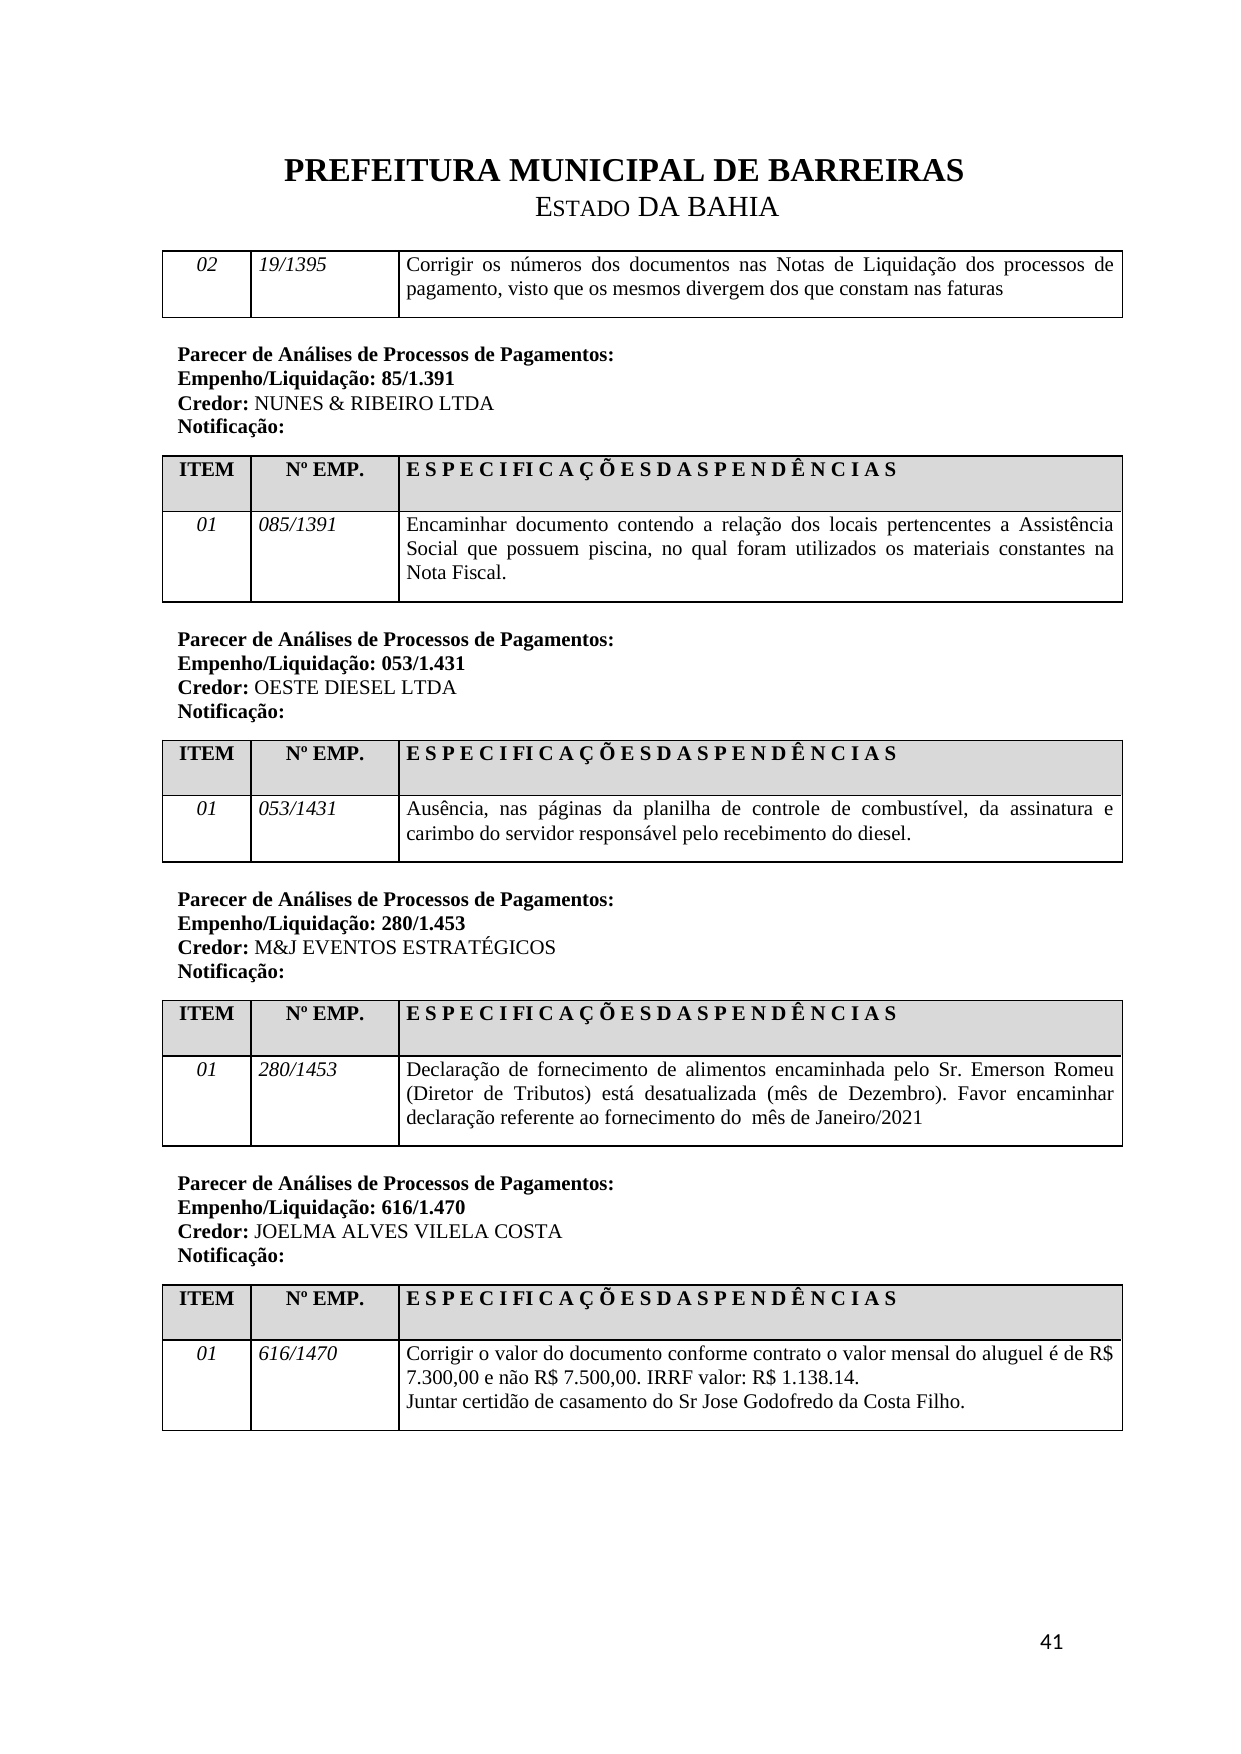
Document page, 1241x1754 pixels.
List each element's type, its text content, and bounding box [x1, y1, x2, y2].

text Empenho/Liquidação: 85/1.391 [177, 366, 1063, 390]
text Notificação: [177, 959, 1063, 983]
text Empenho/Liquidação: 616/1.470 [177, 1195, 1063, 1219]
text Notificação: [177, 699, 1063, 723]
table_header Nº EMP. [252, 1286, 398, 1339]
table_cell 01 [163, 1057, 250, 1145]
table_cell Ausência, nas páginas da planilha de controle de combustível, da assinatura e carimbo do servidor responsável pelo recebimento do diesel. [400, 795, 1122, 861]
table_header ITEM [163, 1001, 250, 1055]
text Parecer de Análises de Processos de Pagamentos: [177, 1171, 1063, 1195]
table_header ITEM [163, 741, 250, 795]
text Empenho/Liquidação: 053/1.431 [177, 651, 1063, 675]
table_header E S P E C I FI C A Ç Õ E S D A S P E N D Ê N C I A S [400, 741, 1122, 795]
text Notificação: [177, 1243, 1063, 1267]
text Credor: M&J EVENTOS ESTRATÉGICOS [177, 935, 1063, 959]
table_cell 053/1431 [252, 796, 398, 861]
table_header E S P E C I FI C A Ç Õ E S D A S P E N D Ê N C I A S [400, 1001, 1122, 1055]
text Credor: OESTE DIESEL LTDA [177, 675, 1063, 699]
table_cell 01 [163, 1341, 250, 1430]
table_header ITEM [163, 457, 250, 511]
text Empenho/Liquidação: 280/1.453 [177, 911, 1063, 935]
text Credor: JOELMA ALVES VILELA COSTA [177, 1219, 1063, 1243]
table_cell Corrigir o valor do documento conforme contrato o valor mensal do aluguel é de R$ 7.300,00 e não R$ 7.500,00. IRRF valor: R$ 1.138.14. Juntar certidão de casamento do Sr Jose Godofredo da Costa Filho. [400, 1339, 1122, 1430]
text Parecer de Análises de Processos de Pagamentos: [177, 627, 1063, 651]
text Parecer de Análises de Processos de Pagamentos: [177, 887, 1063, 911]
table_cell Declaração de fornecimento de alimentos encaminhada pelo Sr. Emerson Romeu (Diretor de Tributos) está desatualizada (mês de Dezembro). Favor encaminhar declaração referente ao fornecimento do mês de Janeiro/2021 [400, 1055, 1122, 1145]
table_cell 085/1391 [252, 512, 398, 601]
table_cell 19/1395 [252, 252, 398, 317]
table_cell 01 [163, 796, 250, 861]
table_header E S P E C I FI C A Ç Õ E S D A S P E N D Ê N C I A S [400, 1286, 1122, 1339]
table_cell Corrigir os números dos documentos nas Notas de Liquidação dos processos de pagamento, visto que os mesmos divergem dos que constam nas faturas [400, 252, 1122, 317]
text Credor: NUNES & RIBEIRO LTDA [177, 390, 1063, 414]
table_cell 280/1453 [252, 1057, 398, 1145]
table_cell 616/1470 [252, 1341, 398, 1430]
table_header Nº EMP. [252, 1001, 398, 1055]
table_header Nº EMP. [252, 457, 398, 511]
table_cell Encaminhar documento contendo a relação dos locais pertencentes a Assistência Social que possuem piscina, no qual foram utilizados os materiais constantes na Nota Fiscal. [400, 511, 1122, 601]
table_cell 01 [163, 512, 250, 601]
table_header Nº EMP. [252, 741, 398, 795]
table_header ITEM [163, 1286, 250, 1339]
table_header E S P E C I FI C A Ç Õ E S D A S P E N D Ê N C I A S [400, 457, 1122, 511]
table_cell 02 [163, 252, 250, 317]
text Notificação: [177, 414, 1063, 438]
text Parecer de Análises de Processos de Pagamentos: [177, 342, 1063, 366]
